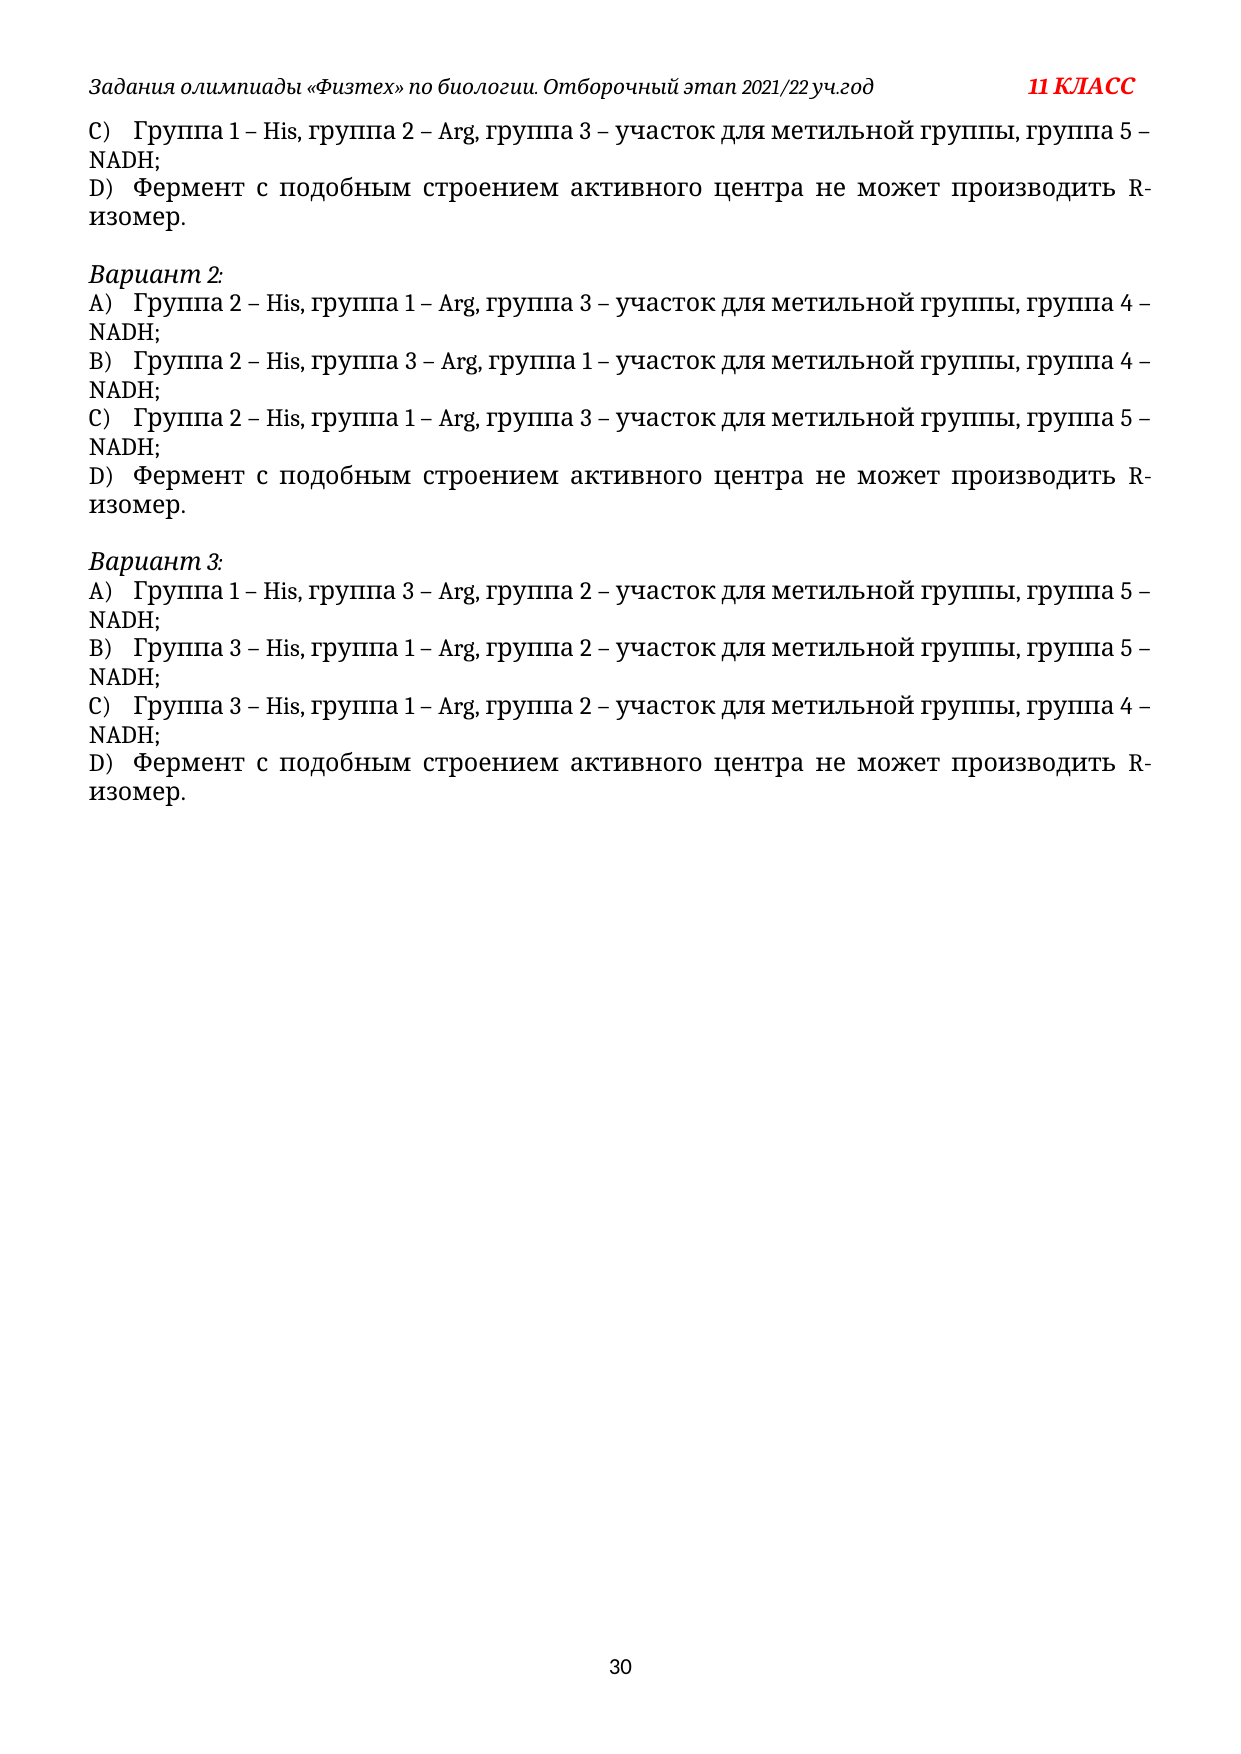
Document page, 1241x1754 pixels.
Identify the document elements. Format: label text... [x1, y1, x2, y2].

list Фермент с подобным строением активного центра не может производить R-изомер. [89, 174, 1152, 232]
list Фермент с подобным строением активного центра не может производить R-изомер. [89, 749, 1152, 807]
list Группа 3 – His, группа 1 – Arg, группа 2 – участок для метильной группы, группа 4 – NADH; [89, 692, 1152, 749]
list Группа 2 – His, группа 1 – Arg, группа 3 – участок для метильной группы, группа 5 – NADH; [89, 404, 1152, 462]
list Группа 1 – His, группа 3 – Arg, группа 2 – участок для метильной группы, группа 5 – NADH; [89, 577, 1152, 634]
text Вариант 2: [89, 261, 1152, 289]
list Группа 1 – His, группа 2 – Arg, группа 3 – участок для метильной группы, группа 5 – NADH; [89, 117, 1152, 174]
text Вариант 3: [89, 548, 1152, 577]
list Группа 2 – His, группа 3 – Arg, группа 1 – участок для метильной группы, группа 4 – NADH; [89, 347, 1152, 404]
list Группа 2 – His, группа 1 – Arg, группа 3 – участок для метильной группы, группа 4 – NADH; [89, 289, 1152, 347]
list Группа 3 – His, группа 1 – Arg, группа 2 – участок для метильной группы, группа 5 – NADH; [89, 634, 1152, 692]
list Фермент с подобным строением активного центра не может производить R-изомер. [89, 462, 1152, 519]
